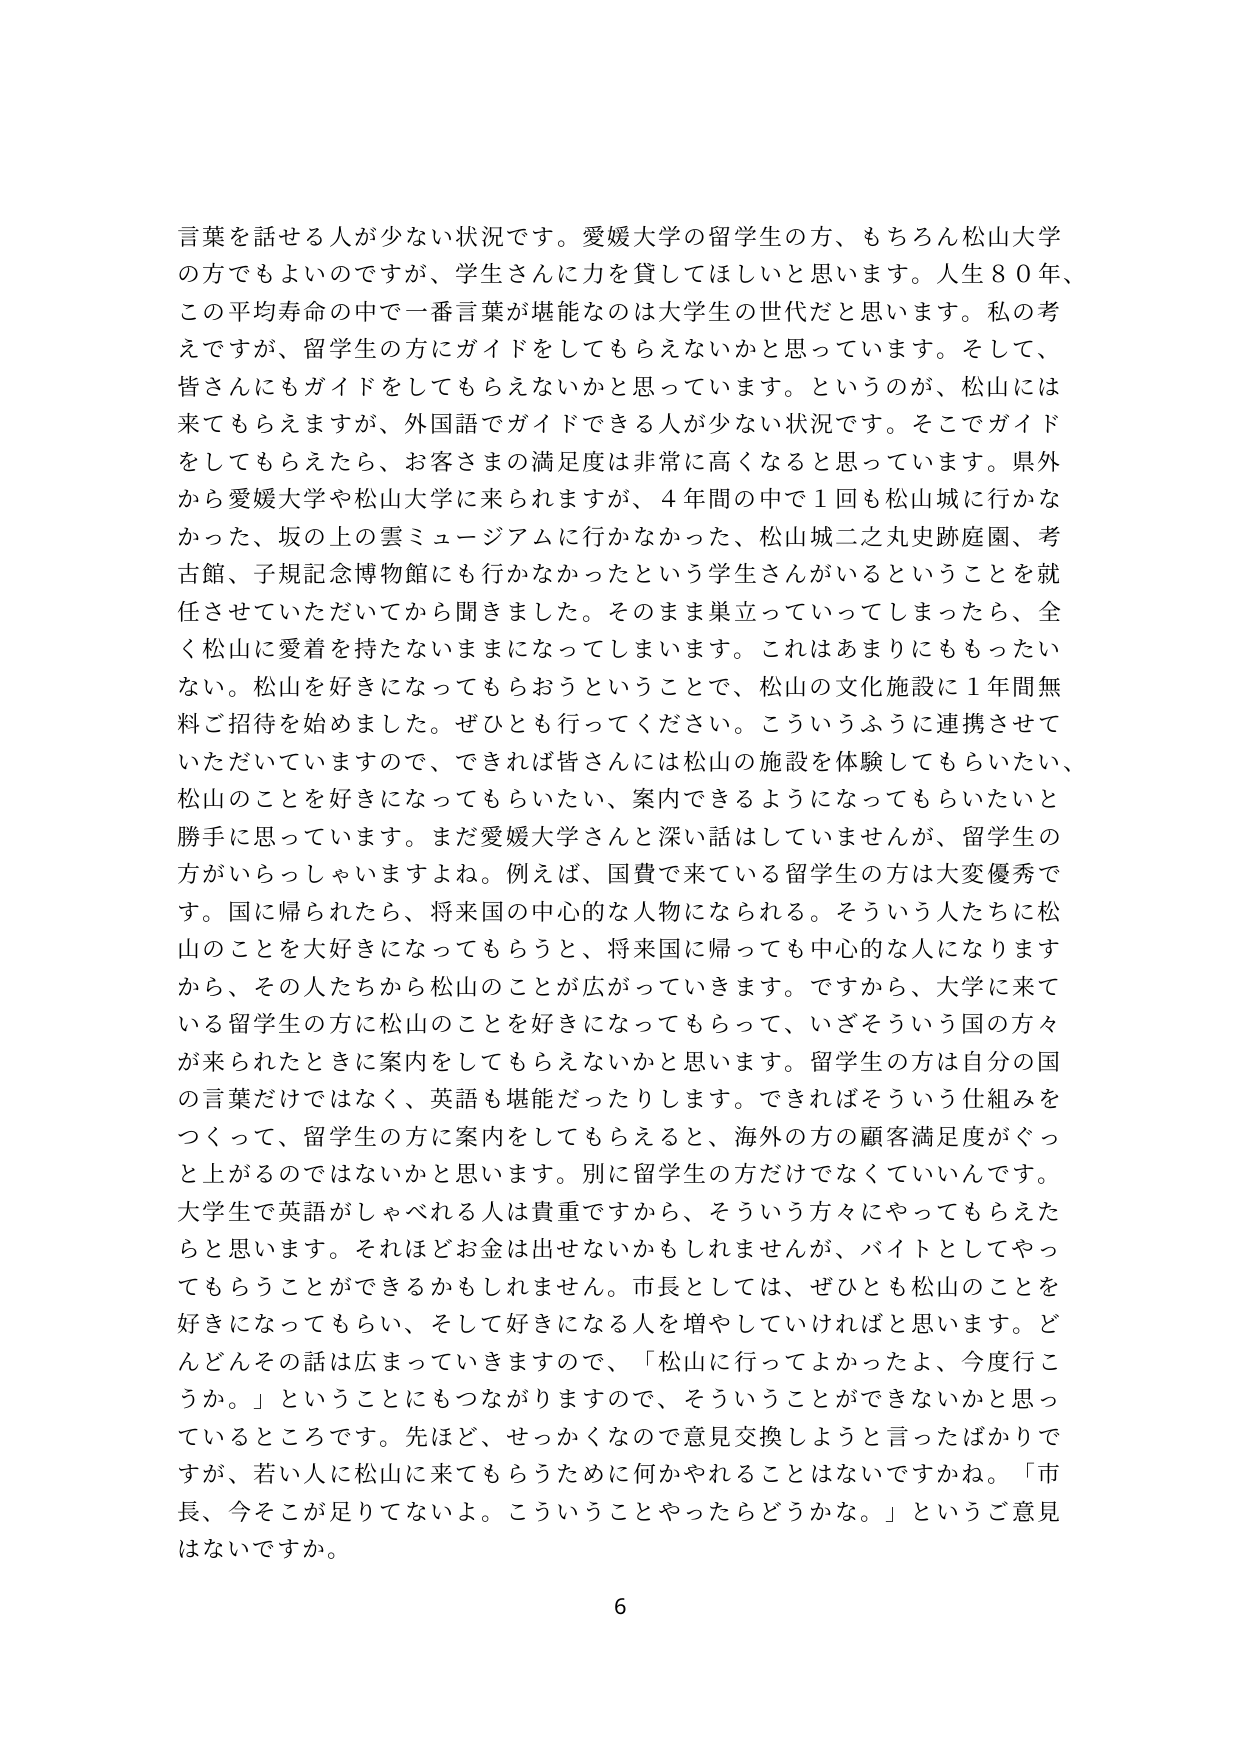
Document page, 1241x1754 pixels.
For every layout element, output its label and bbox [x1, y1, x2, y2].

text [177, 217, 1063, 1567]
